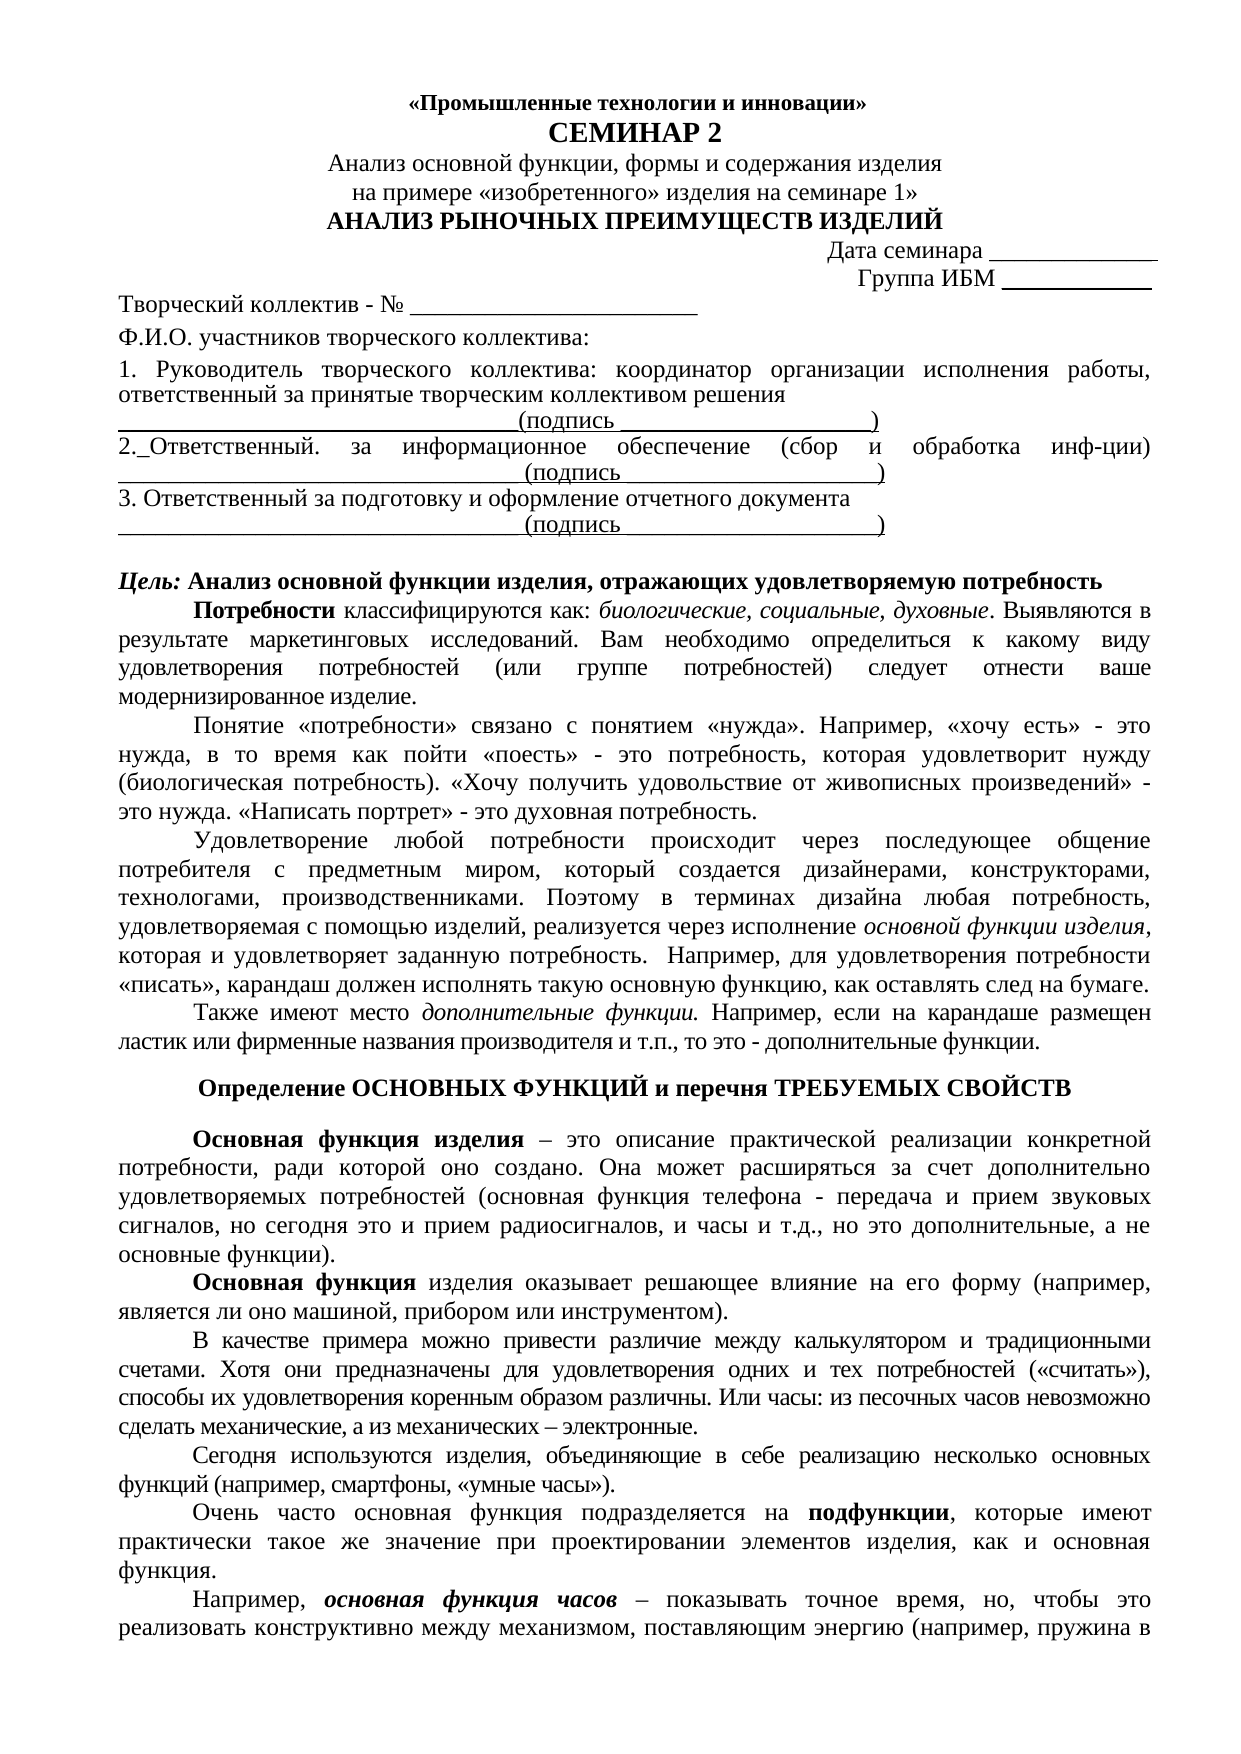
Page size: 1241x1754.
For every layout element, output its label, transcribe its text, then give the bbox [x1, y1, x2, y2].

text Цель: Анализ основной функции изделия, отражающих удовлетворяемую потребность [118, 566, 1152, 595]
text на примере «изобретенного» изделия на семинаре 1» [118, 177, 1152, 206]
text Основная функция изделия – это описание практической реализации конкретной потребности, ради которой оно создано. Она может расширяться за счет дополнительно удовлетворяемых потребностей (основная функция телефона - передача и прием звуковых сигналов, но сегодня это и прием радиосигналов, и часы и т.д., но это дополнительные, а не основные функции). [118, 1124, 1152, 1267]
text СЕМИНАР 2 [118, 115, 1152, 148]
text 2._Ответственный. за информационное обеспечение (сбор и обработка инф-ции) ________________________________ (подпись ____________________) [118, 434, 1152, 486]
subtitle Определение ОСНОВНЫХ ФУНКЦИЙ и перечня ТРЕБУЕМЫХ СВОЙСТВ [118, 1078, 1152, 1101]
text Дата семинара _____________ [118, 235, 1152, 263]
text «Промышленные технологии и инновации» [118, 89, 1152, 115]
text Потребности классифицируются как: биологические, социальные, духовные. Выявляются в результате маркетинговых исследований. Вам необходимо определиться к какому виду удовлетворения потребностей (или группе потребностей) следует отнести ваше модернизированное изделие. [118, 595, 1152, 710]
text Удовлетворение любой потребности происходит через последующее общение потребителя с предметным миром, который создается дизайнерами, конструкторами, технологами, производственниками. Поэтому в терминах дизайна любая потребность, удовлетворяемая с помощью изделий, реализуется через исполнение основной функции изделия, которая и удовлетворяет заданную потребность. Например, для удовлетворения потребности «писать», карандаш должен исполнять такую основную функцию, как оставлять след на бумаге. [118, 825, 1152, 997]
text Творческий коллектив - № _______________________ [118, 292, 1152, 318]
text ________________________________ (подпись ____________________) [118, 512, 1152, 537]
text В качестве примера можно привести различие между калькулятором и традиционными счетами. Хотя они предназначены для удовлетворения одних и тех потребностей («считать»), способы их удовлетворения коренным образом различны. Или часы: из песочных часов невозможно сделать механические, а из механических – электронные. [118, 1325, 1152, 1440]
text 3. Ответственный за подготовку и оформление отчетного документа [118, 486, 1152, 512]
text ________________________________(подпись ____________________) [118, 408, 1152, 434]
text Сегодня используются изделия, объединяющие в себе реализацию несколько основных функций (например, смартфоны, «умные часы»). [118, 1440, 1152, 1497]
text АНАЛИЗ РЫНОЧНЫХ ПРЕИМУЩЕСТВ ИЗДЕЛИЙ [118, 206, 1152, 235]
text Группа ИБМ ____________ [118, 263, 1152, 292]
text Также имеют место дополнительные функции. Например, если на карандаше размещен ластик или фирменные названия производителя и т.п., то это - дополнительные функции. [118, 997, 1152, 1055]
text Очень часто основная функция подразделяется на подфункции, которые имеют практически такое же значение при проектировании элементов изделия, как и основная функция. [118, 1497, 1152, 1584]
text 1. Руководитель творческого коллектива: координатор организации исполнения работы, ответственный за принятые творческим коллективом решения [118, 356, 1152, 408]
text Основная функция изделия оказывает решающее влияние на его форму (например, является ли оно машиной, прибором или инструментом). [118, 1267, 1152, 1325]
text Ф.И.О. участников творческого коллектива: [118, 324, 1152, 350]
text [118, 1584, 1152, 1641]
text Понятие «потребности» связано с понятием «нужда». Например, «хочу есть» - это нужда, в то время как пойти «поесть» - это потребность, которая удовлетворит нужду (биологическая потребность). «Хочу получить удовольствие от живописных произведений» - это нужда. «Написать портрет» - это духовная потребность. [118, 710, 1152, 825]
text Анализ основной функции, формы и содержания изделия [118, 148, 1152, 177]
